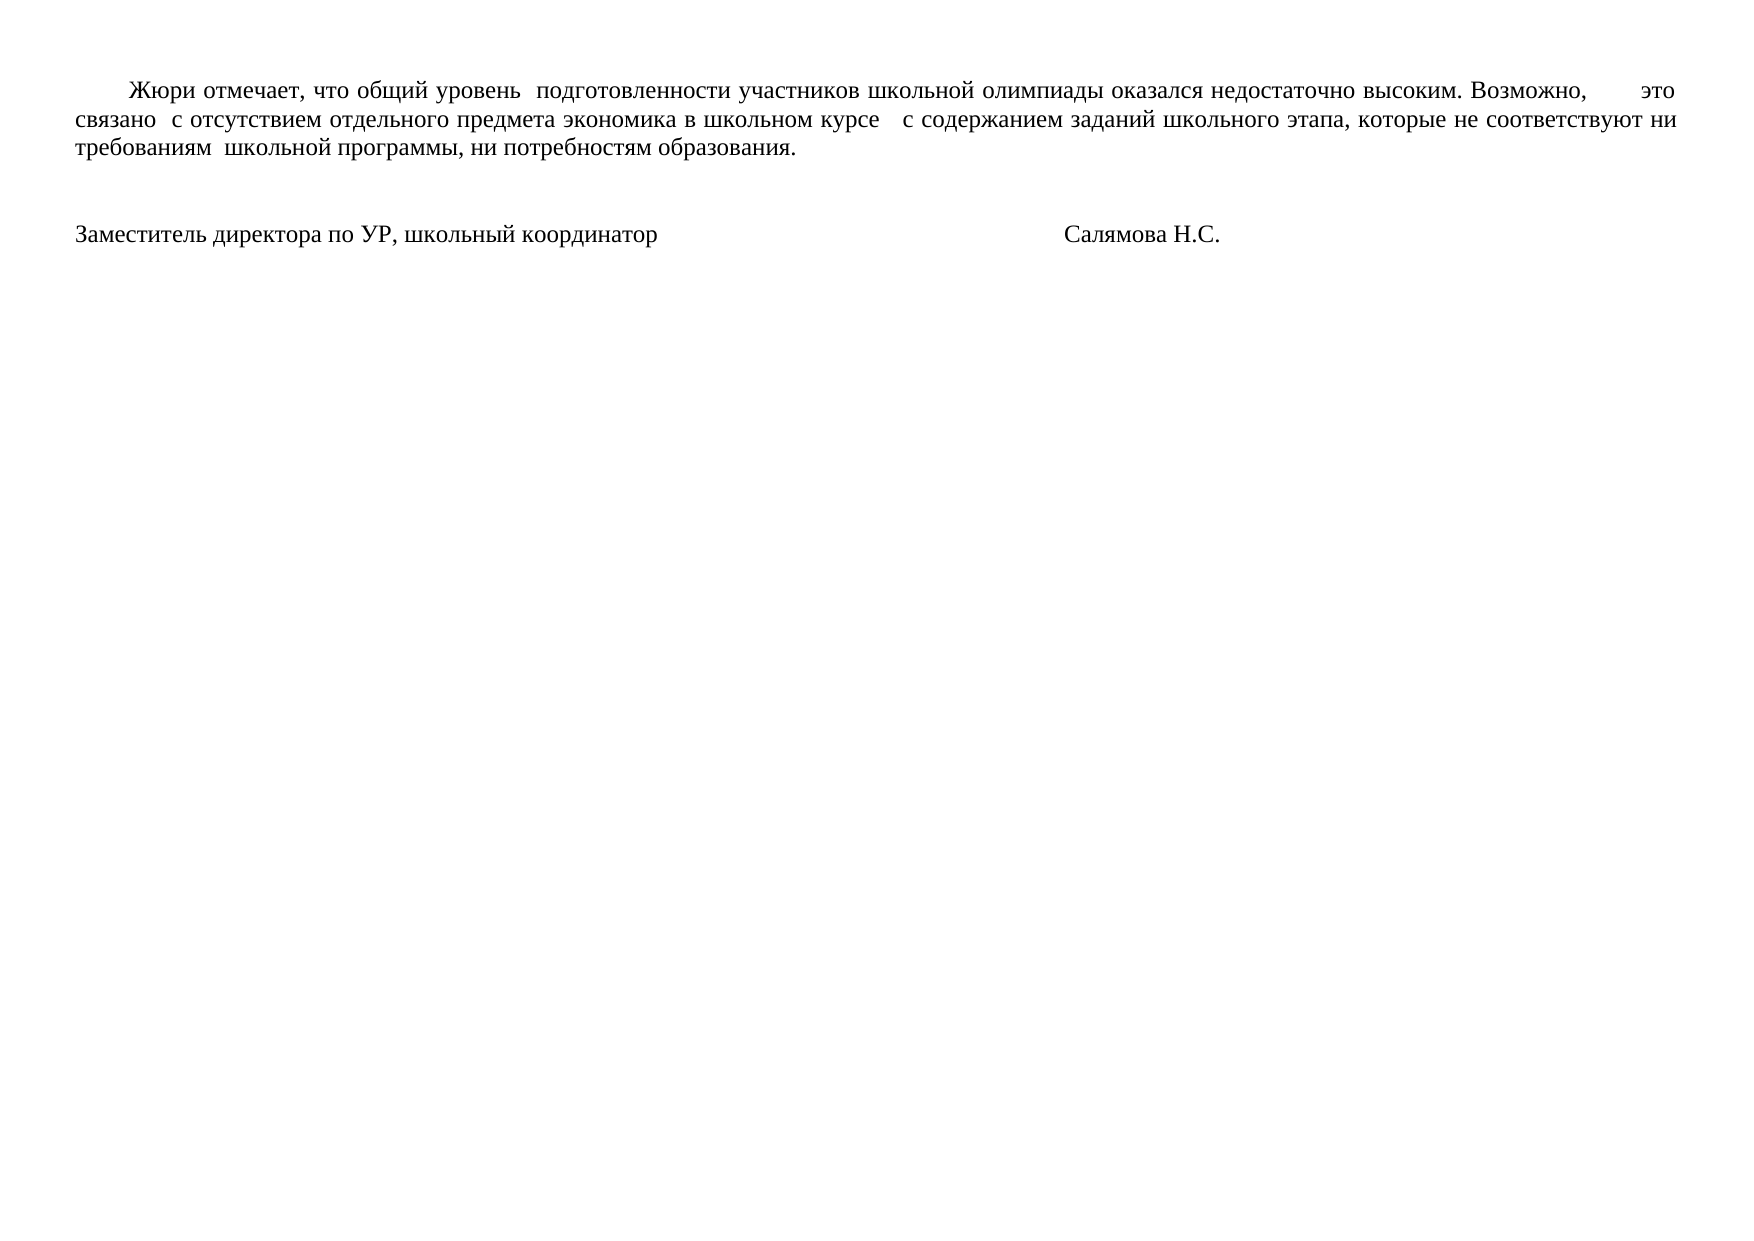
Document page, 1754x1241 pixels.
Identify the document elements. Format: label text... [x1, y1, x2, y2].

text Жюри отмечает, что общий уровень подготовленности участников школьной олимпиады оказался недостаточно высоким. Возможно, это связано с отсутствием отдельного предмета экономика в школьном курсе с содержанием заданий школьного этапа, которые не соответствуют ни требованиям школьной программы, ни потребностям образования. [75, 75, 1679, 161]
text Заместитель директора по УР, школьный координатор Салямова Н.С. [75, 219, 1679, 247]
